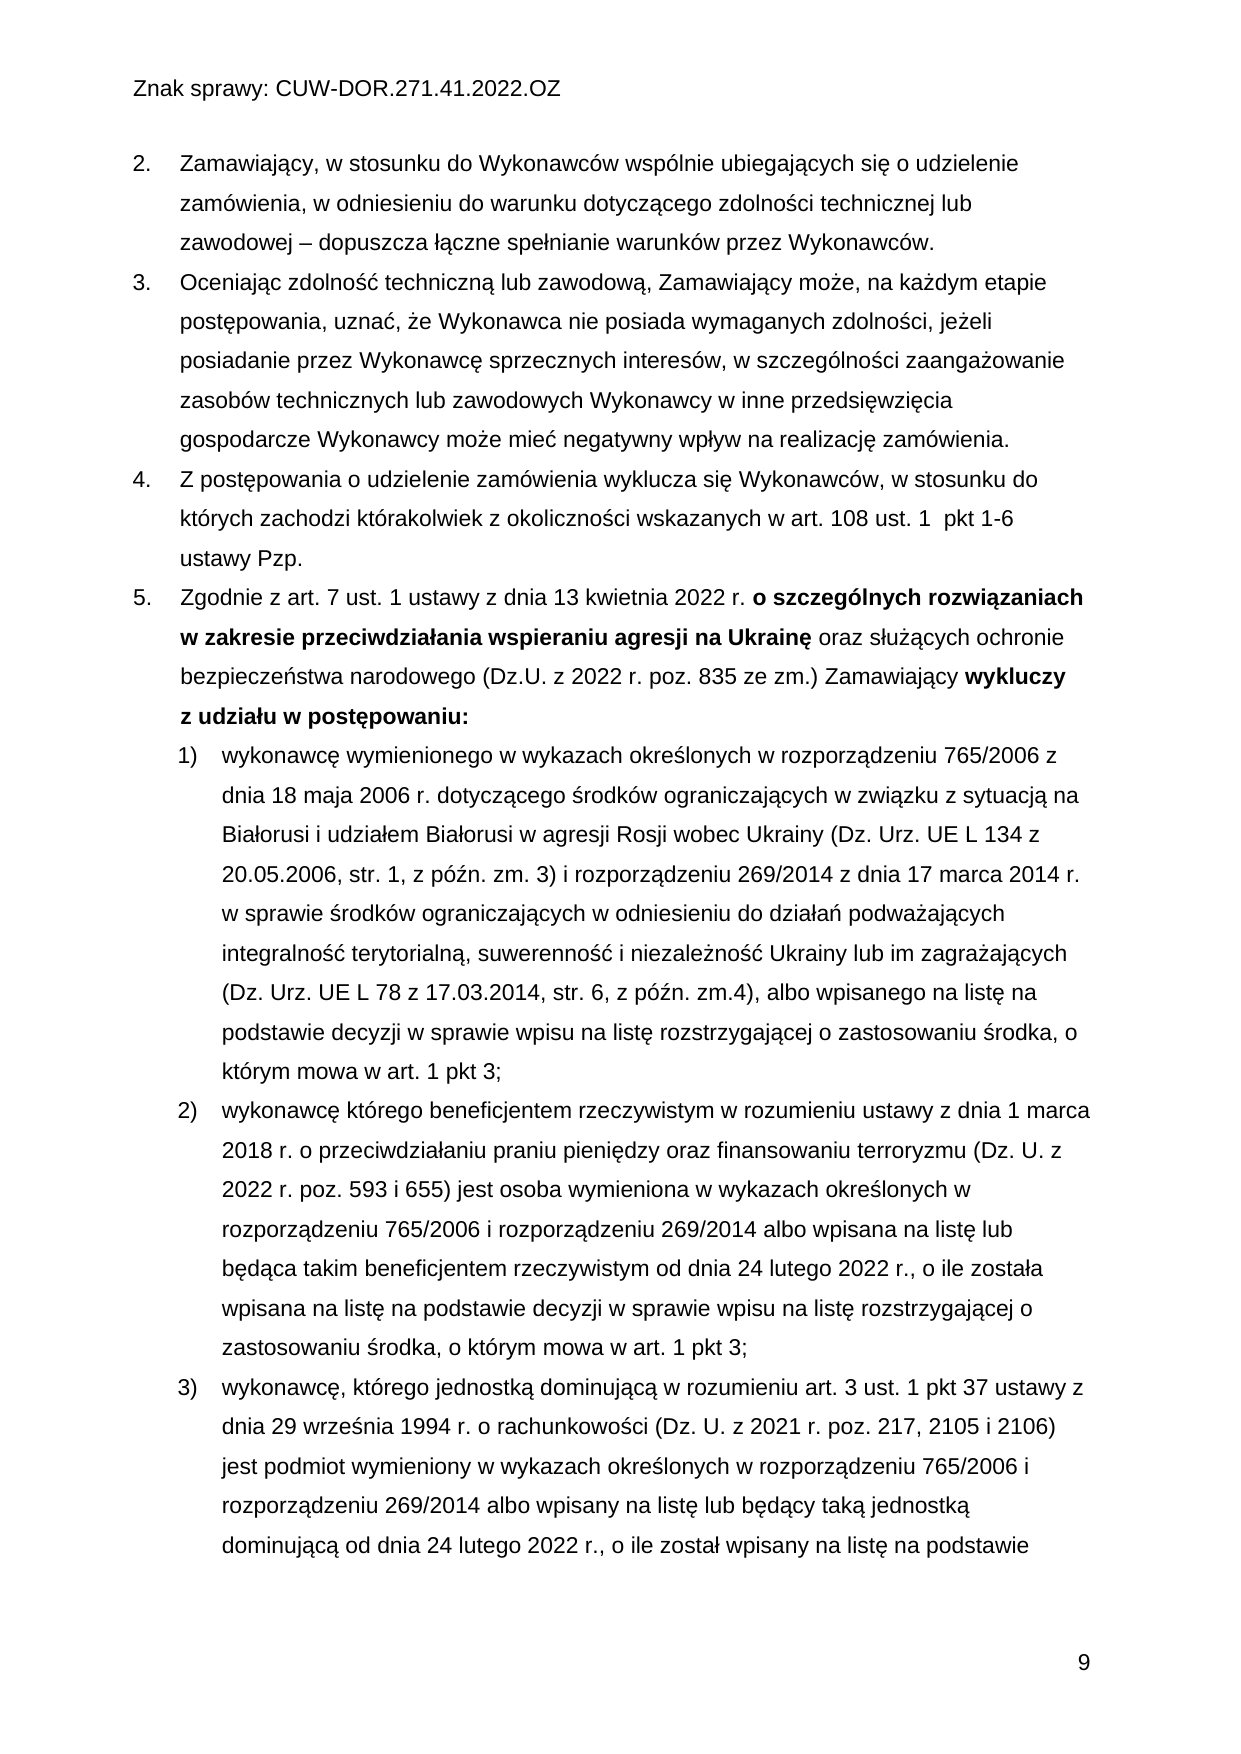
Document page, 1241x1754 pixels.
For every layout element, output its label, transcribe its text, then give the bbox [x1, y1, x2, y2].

list Zgodnie z art. 7 ust. 1 ustawy z dnia 13 kwietnia 2022 r. o szczególnych rozwiązaniach w zakresie przeciwdziałania wspieraniu agresji na Ukrainę oraz służących ochronie bezpieczeństwa narodowego (Dz.U. z 2022 r. poz. 835 ze zm.) Zamawiający wykluczy z udziału w postępowaniu: [133, 584, 1090, 729]
list wykonawcę wymienionego w wykazach określonych w rozporządzeniu 765/2006 z dnia 18 maja 2006 r. dotyczącego środków ograniczających w związku z sytuacją na Białorusi i udziałem Białorusi w agresji Rosji wobec Ukrainy (Dz. Urz. UE L 134 z 20.05.2006, str. 1, z późn. zm. 3) i rozporządzeniu 269/2014 z dnia 17 marca 2014 r. w sprawie środków ograniczających w odniesieniu do działań podważających integralność terytorialną, suwerenność i niezależność Ukrainy lub im zagrażających (Dz. Urz. UE L 78 z 17.03.2014, str. 6, z późn. zm.4), albo wpisanego na listę na podstawie decyzji w sprawie wpisu na listę rozstrzygającej o zastosowaniu środka, o którym mowa w art. 1 pkt 3; [177, 742, 1090, 1084]
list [177, 1374, 1090, 1558]
list Zamawiający, w stosunku do Wykonawców wspólnie ubiegających się o udzielenie zamówienia, w odniesieniu do warunku dotyczącego zdolności technicznej lub zawodowej – dopuszcza łączne spełnianie warunków przez Wykonawców. [132, 150, 1090, 255]
list wykonawcę którego beneficjentem rzeczywistym w rozumieniu ustawy z dnia 1 marca 2018 r. o przeciwdziałaniu praniu pieniędzy oraz finansowaniu terroryzmu (Dz. U. z 2022 r. poz. 593 i 655) jest osoba wymieniona w wykazach określonych w rozporządzeniu 765/2006 i rozporządzeniu 269/2014 albo wpisana na listę lub będąca takim beneficjentem rzeczywistym od dnia 24 lutego 2022 r., o ile została wpisana na listę na podstawie decyzji w sprawie wpisu na listę rozstrzygającej o zastosowaniu środka, o którym mowa w art. 1 pkt 3; [177, 1097, 1090, 1361]
list Z postępowania o udzielenie zamówienia wyklucza się Wykonawców, w stosunku do których zachodzi którakolwiek z okoliczności wskazanych w art. 108 ust. 1 pkt 1-6 ustawy Pzp. [132, 466, 1090, 571]
list Oceniając zdolność techniczną lub zawodową, Zamawiający może, na każdym etapie postępowania, uznać, że Wykonawca nie posiada wymaganych zdolności, jeżeli posiadanie przez Wykonawcę sprzecznych interesów, w szczególności zaangażowanie zasobów technicznych lub zawodowych Wykonawcy w inne przedsięwzięcia gospodarcze Wykonawcy może mieć negatywny wpływ na realizację zamówienia. [132, 268, 1090, 453]
